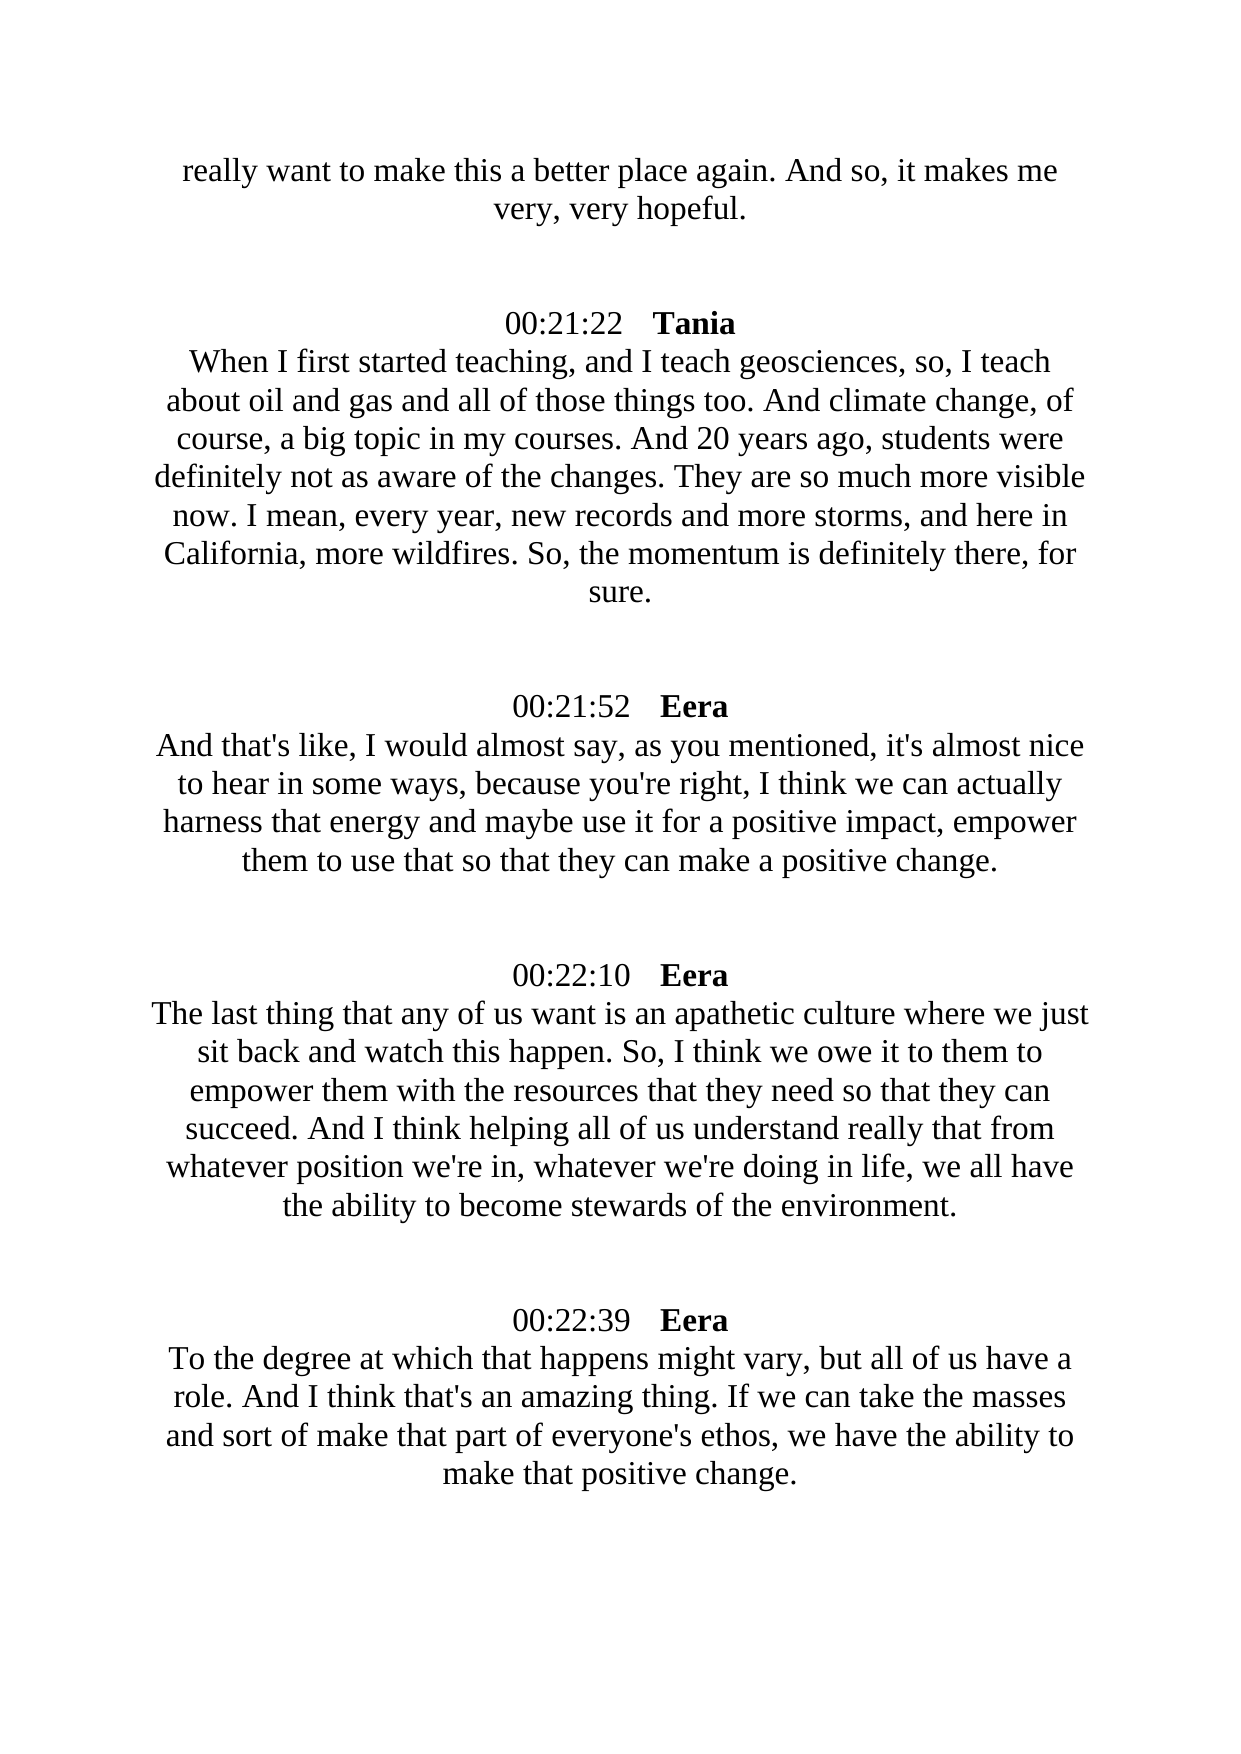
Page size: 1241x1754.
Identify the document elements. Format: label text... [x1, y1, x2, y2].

subtitle 00:22:10 Eera [150, 955, 1090, 993]
subtitle When I first started teaching, and I teach geosciences, so, I teach about oil and gas and all of those things too. And climate change, of course, a big topic in my courses. And 20 years ago, students were definitely not as aware of the changes. They are so much more visible now. I mean, every year, new records and more storms, and here in California, more wildfires. So, the momentum is definitely there, for sure. [150, 342, 1090, 648]
subtitle And that's like, I would almost say, as you mentioned, it's almost nice to hear in some ways, because you're right, I think we can actually harness that energy and maybe use it for a positive impact, empower them to use that so that they can make a positive change. [150, 725, 1090, 917]
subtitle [150, 150, 1090, 265]
subtitle To the degree at which that happens might vary, but all of us have a role. And I think that's an amazing thing. If we can take the masses and sort of make that part of everyone's ethos, we have the ability to make that positive change. [150, 1338, 1090, 1530]
subtitle 00:22:39 Eera [150, 1300, 1090, 1338]
subtitle The last thing that any of us want is an apathetic culture where we just sit back and watch this happen. So, I think we owe it to them to empower them with the resources that they need so that they can succeed. And I think helping all of us understand really that from whatever position we're in, whatever we're doing in life, we all have the ability to become stewards of the environment. [150, 993, 1090, 1262]
subtitle 00:21:52 Eera [150, 687, 1090, 725]
subtitle 00:21:22 Tania [150, 303, 1090, 342]
